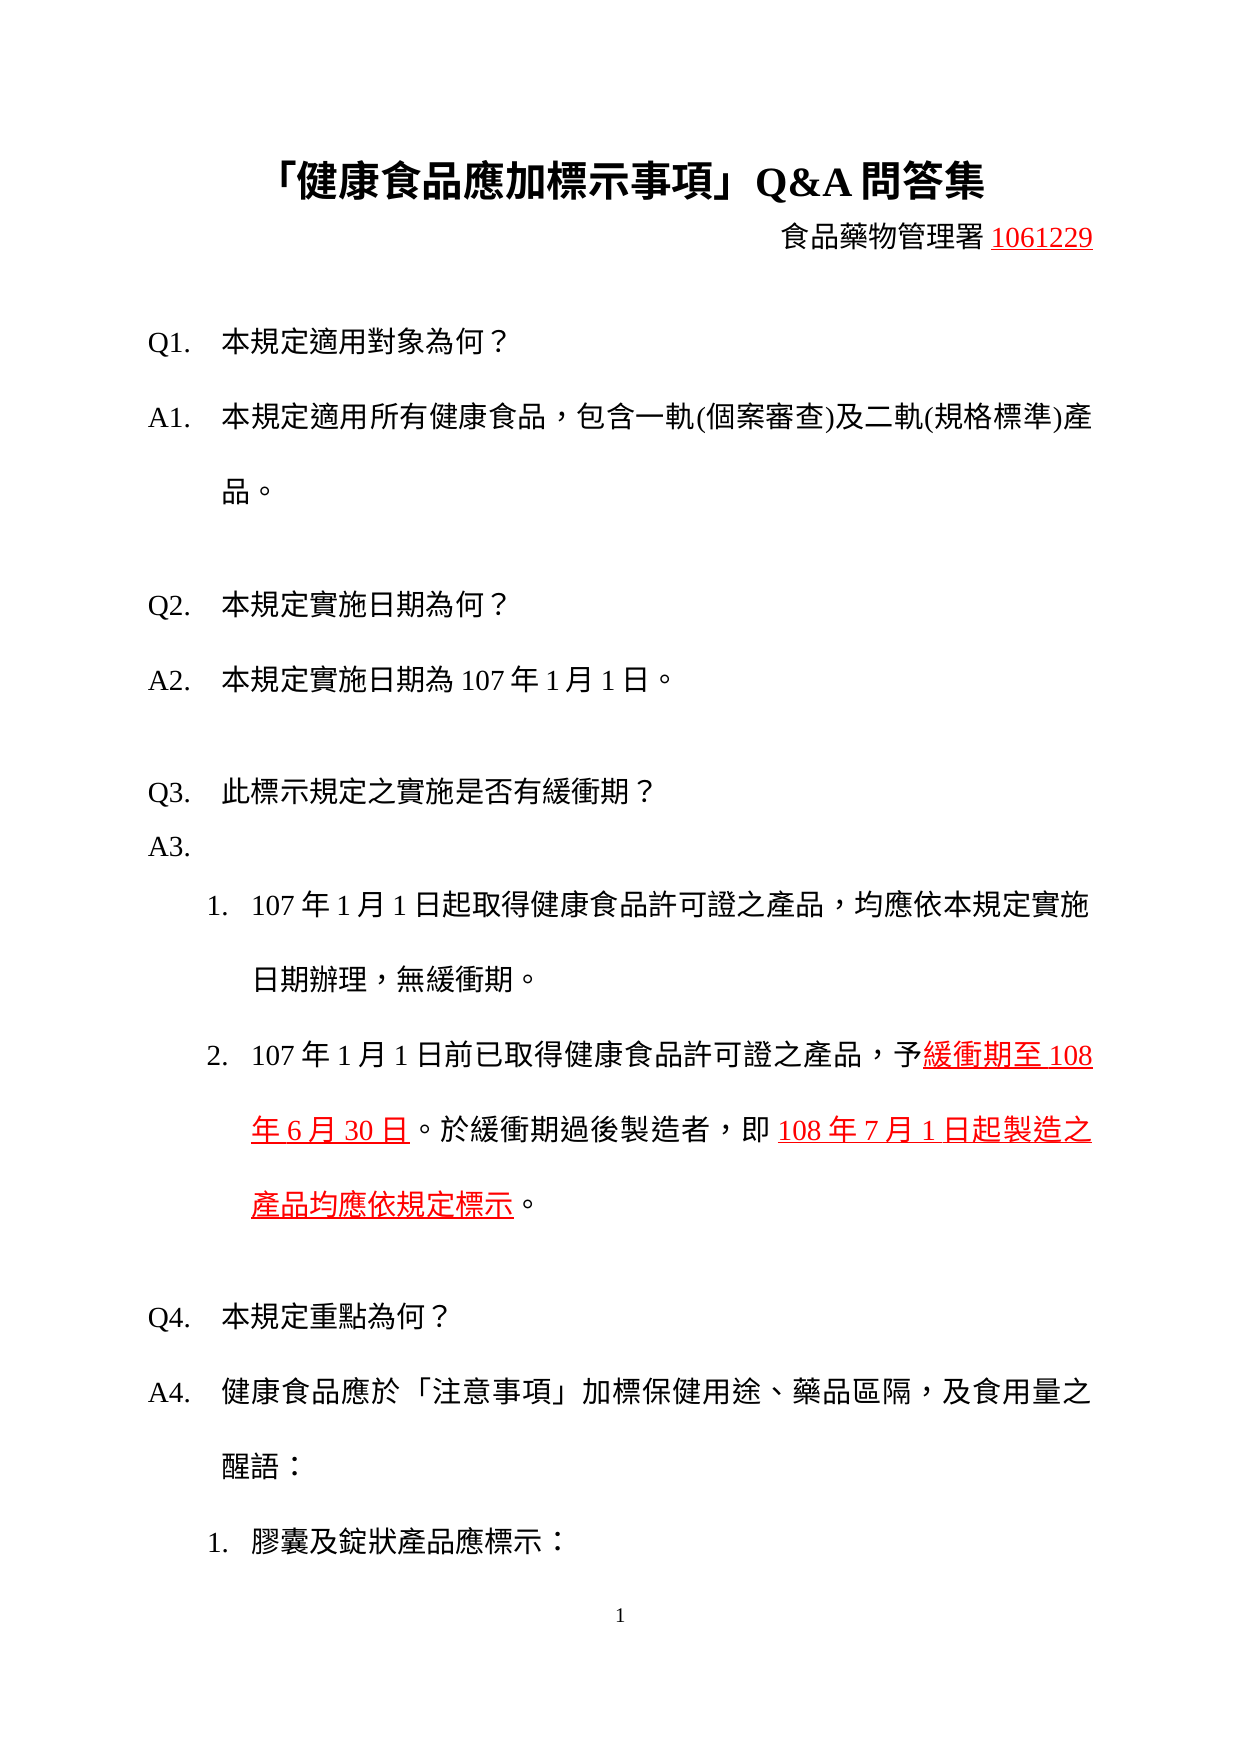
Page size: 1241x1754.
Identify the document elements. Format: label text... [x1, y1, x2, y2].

text Q4. 本規定重點為何？ [148, 1277, 1092, 1352]
text A2. 本規定實施日期為107年1月1日。 [148, 640, 1092, 715]
text A4. 健康食品應於「注意事項」加標保健用途、藥品區隔，及食用量之醒語： [148, 1352, 1092, 1502]
text 食品藥物管理署1061229 [148, 214, 1092, 255]
list 膠囊及錠狀產品應標示： [207, 1502, 1092, 1577]
text A3. [148, 827, 1092, 865]
text 2. 107年1月1日前已取得健康食品許可證之產品，予緩衝期至108年6月30日。於緩衝期過後製造者，即108年7月1日起製造之產品均應依規定標示。 [206, 1015, 1092, 1240]
text Q1. 本規定適用對象為何？ [148, 302, 1092, 377]
text 1. 107年1月1日起取得健康食品許可證之產品，均應依本規定實施日期辦理，無緩衝期。 [206, 865, 1092, 1015]
text A1. 本規定適用所有健康食品，包含一軌(個案審查)及二軌(規格標準)產品。 [148, 377, 1092, 527]
text Q3. 此標示規定之實施是否有緩衝期？ [148, 752, 1092, 827]
text 「健康食品應加標示事項」Q&A問答集 [148, 163, 1092, 204]
text Q2. 本規定實施日期為何？ [148, 565, 1092, 640]
